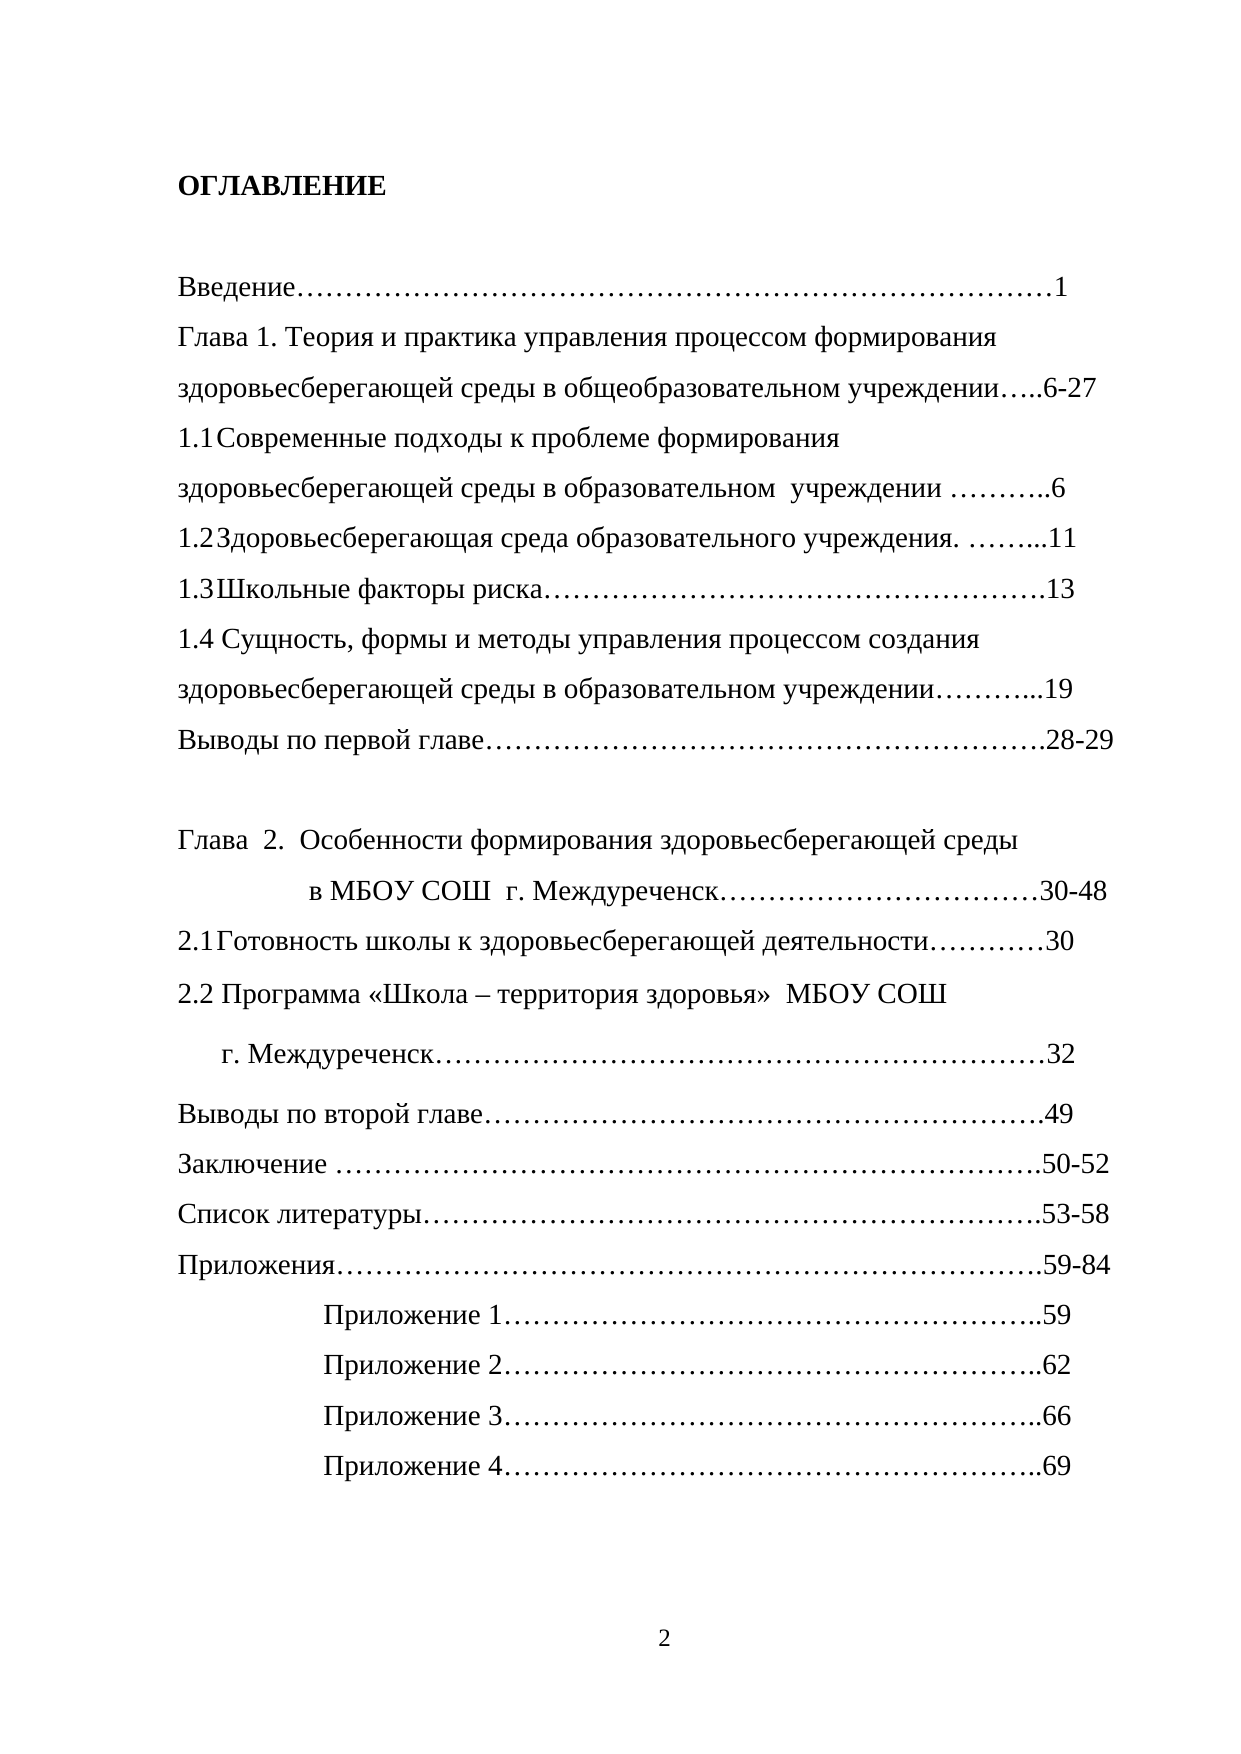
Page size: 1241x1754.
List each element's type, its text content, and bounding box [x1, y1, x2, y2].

text Глава 2. Особенности формирования здоровьесберегающей среды [177, 822, 1152, 856]
list Современные подходы к проблеме формирования [177, 420, 1152, 453]
text Приложение 2………………………………………………..62 [177, 1347, 1152, 1381]
text ОГЛАВЛЕНИЕ [177, 168, 1152, 202]
text Выводы по первой главе………………………………………………….28-29 [177, 722, 1152, 755]
list Здоровьесберегающая среда образовательного учреждения. ……...11 [177, 521, 1152, 554]
text Введение……………………………………………………………………1 [177, 269, 1152, 303]
text Выводы по второй главе………………………………………………….49 [177, 1096, 1152, 1129]
text г. Междуреченск………………………………………………………32 [177, 1036, 1152, 1070]
list Школьные факторы риска…………………………………………….13 [177, 571, 1152, 604]
text 1.4 Сущность, формы и методы управления процессом создания здоровьесберегающей среды в образовательном учреждении………...19 [177, 621, 1152, 705]
text в МБОУ СОШ г. Междуреченск……………………………30-48 [177, 873, 1152, 906]
text 2.2 Программа «Школа – территория здоровья» МБОУ СОШ [177, 977, 1152, 1010]
text Приложение 3………………………………………………..66 [177, 1398, 1152, 1431]
text Приложение 4………………………………………………..69 [177, 1448, 1152, 1482]
text Приложение 1………………………………………………..59 [177, 1297, 1152, 1331]
text Глава 1. Теория и практика управления процессом формирования здоровьесберегающей среды в общеобразовательном учреждении…..6-27 [177, 319, 1152, 403]
text Список литературы……………………………………………………….53-58 Приложения……………………………………………………………….59-84 [177, 1197, 1152, 1280]
list Готовность школы к здоровьесберегающей деятельности…………30 [177, 923, 1152, 957]
text здоровьесберегающей среды в образовательном учреждении ………..6 [177, 470, 1152, 504]
subtitle Заключение ……………………………………………………………….50-52 [177, 1146, 1152, 1180]
